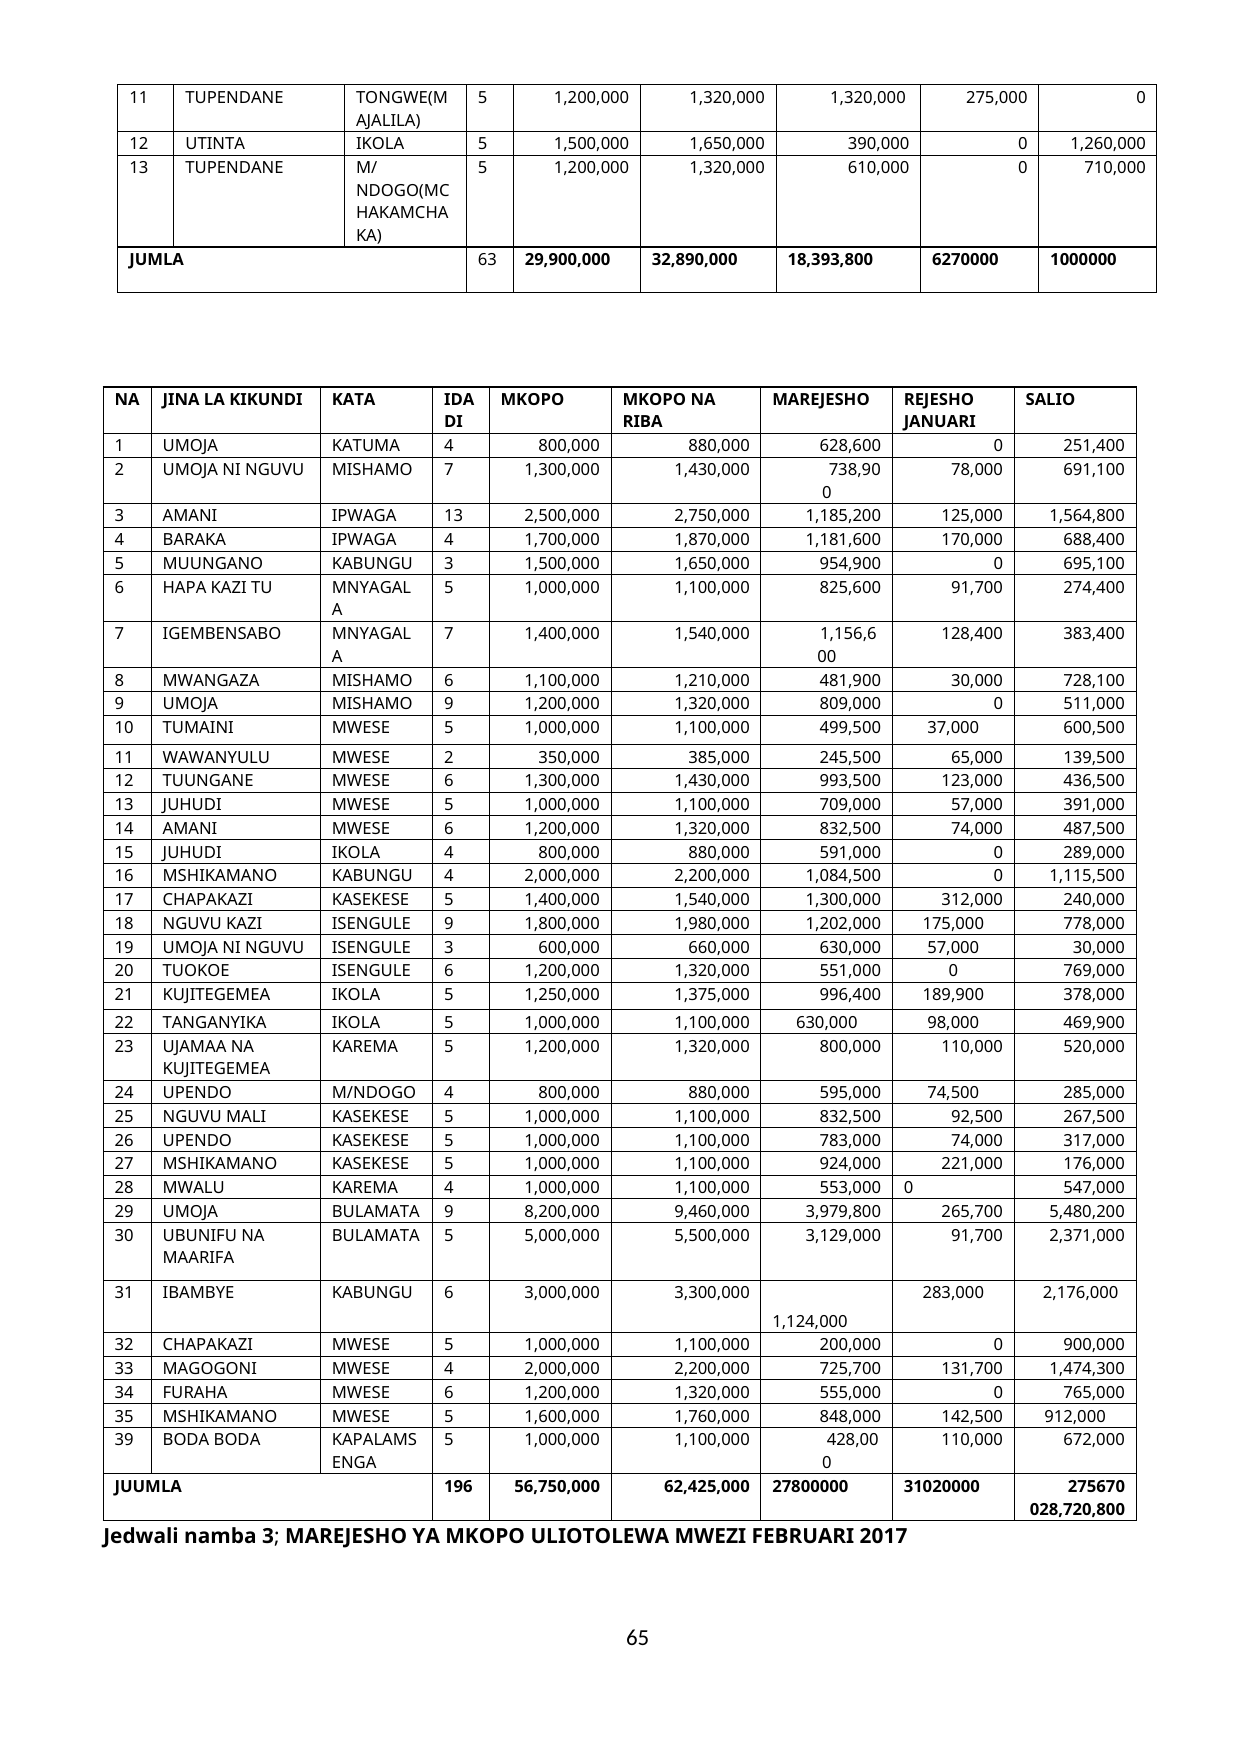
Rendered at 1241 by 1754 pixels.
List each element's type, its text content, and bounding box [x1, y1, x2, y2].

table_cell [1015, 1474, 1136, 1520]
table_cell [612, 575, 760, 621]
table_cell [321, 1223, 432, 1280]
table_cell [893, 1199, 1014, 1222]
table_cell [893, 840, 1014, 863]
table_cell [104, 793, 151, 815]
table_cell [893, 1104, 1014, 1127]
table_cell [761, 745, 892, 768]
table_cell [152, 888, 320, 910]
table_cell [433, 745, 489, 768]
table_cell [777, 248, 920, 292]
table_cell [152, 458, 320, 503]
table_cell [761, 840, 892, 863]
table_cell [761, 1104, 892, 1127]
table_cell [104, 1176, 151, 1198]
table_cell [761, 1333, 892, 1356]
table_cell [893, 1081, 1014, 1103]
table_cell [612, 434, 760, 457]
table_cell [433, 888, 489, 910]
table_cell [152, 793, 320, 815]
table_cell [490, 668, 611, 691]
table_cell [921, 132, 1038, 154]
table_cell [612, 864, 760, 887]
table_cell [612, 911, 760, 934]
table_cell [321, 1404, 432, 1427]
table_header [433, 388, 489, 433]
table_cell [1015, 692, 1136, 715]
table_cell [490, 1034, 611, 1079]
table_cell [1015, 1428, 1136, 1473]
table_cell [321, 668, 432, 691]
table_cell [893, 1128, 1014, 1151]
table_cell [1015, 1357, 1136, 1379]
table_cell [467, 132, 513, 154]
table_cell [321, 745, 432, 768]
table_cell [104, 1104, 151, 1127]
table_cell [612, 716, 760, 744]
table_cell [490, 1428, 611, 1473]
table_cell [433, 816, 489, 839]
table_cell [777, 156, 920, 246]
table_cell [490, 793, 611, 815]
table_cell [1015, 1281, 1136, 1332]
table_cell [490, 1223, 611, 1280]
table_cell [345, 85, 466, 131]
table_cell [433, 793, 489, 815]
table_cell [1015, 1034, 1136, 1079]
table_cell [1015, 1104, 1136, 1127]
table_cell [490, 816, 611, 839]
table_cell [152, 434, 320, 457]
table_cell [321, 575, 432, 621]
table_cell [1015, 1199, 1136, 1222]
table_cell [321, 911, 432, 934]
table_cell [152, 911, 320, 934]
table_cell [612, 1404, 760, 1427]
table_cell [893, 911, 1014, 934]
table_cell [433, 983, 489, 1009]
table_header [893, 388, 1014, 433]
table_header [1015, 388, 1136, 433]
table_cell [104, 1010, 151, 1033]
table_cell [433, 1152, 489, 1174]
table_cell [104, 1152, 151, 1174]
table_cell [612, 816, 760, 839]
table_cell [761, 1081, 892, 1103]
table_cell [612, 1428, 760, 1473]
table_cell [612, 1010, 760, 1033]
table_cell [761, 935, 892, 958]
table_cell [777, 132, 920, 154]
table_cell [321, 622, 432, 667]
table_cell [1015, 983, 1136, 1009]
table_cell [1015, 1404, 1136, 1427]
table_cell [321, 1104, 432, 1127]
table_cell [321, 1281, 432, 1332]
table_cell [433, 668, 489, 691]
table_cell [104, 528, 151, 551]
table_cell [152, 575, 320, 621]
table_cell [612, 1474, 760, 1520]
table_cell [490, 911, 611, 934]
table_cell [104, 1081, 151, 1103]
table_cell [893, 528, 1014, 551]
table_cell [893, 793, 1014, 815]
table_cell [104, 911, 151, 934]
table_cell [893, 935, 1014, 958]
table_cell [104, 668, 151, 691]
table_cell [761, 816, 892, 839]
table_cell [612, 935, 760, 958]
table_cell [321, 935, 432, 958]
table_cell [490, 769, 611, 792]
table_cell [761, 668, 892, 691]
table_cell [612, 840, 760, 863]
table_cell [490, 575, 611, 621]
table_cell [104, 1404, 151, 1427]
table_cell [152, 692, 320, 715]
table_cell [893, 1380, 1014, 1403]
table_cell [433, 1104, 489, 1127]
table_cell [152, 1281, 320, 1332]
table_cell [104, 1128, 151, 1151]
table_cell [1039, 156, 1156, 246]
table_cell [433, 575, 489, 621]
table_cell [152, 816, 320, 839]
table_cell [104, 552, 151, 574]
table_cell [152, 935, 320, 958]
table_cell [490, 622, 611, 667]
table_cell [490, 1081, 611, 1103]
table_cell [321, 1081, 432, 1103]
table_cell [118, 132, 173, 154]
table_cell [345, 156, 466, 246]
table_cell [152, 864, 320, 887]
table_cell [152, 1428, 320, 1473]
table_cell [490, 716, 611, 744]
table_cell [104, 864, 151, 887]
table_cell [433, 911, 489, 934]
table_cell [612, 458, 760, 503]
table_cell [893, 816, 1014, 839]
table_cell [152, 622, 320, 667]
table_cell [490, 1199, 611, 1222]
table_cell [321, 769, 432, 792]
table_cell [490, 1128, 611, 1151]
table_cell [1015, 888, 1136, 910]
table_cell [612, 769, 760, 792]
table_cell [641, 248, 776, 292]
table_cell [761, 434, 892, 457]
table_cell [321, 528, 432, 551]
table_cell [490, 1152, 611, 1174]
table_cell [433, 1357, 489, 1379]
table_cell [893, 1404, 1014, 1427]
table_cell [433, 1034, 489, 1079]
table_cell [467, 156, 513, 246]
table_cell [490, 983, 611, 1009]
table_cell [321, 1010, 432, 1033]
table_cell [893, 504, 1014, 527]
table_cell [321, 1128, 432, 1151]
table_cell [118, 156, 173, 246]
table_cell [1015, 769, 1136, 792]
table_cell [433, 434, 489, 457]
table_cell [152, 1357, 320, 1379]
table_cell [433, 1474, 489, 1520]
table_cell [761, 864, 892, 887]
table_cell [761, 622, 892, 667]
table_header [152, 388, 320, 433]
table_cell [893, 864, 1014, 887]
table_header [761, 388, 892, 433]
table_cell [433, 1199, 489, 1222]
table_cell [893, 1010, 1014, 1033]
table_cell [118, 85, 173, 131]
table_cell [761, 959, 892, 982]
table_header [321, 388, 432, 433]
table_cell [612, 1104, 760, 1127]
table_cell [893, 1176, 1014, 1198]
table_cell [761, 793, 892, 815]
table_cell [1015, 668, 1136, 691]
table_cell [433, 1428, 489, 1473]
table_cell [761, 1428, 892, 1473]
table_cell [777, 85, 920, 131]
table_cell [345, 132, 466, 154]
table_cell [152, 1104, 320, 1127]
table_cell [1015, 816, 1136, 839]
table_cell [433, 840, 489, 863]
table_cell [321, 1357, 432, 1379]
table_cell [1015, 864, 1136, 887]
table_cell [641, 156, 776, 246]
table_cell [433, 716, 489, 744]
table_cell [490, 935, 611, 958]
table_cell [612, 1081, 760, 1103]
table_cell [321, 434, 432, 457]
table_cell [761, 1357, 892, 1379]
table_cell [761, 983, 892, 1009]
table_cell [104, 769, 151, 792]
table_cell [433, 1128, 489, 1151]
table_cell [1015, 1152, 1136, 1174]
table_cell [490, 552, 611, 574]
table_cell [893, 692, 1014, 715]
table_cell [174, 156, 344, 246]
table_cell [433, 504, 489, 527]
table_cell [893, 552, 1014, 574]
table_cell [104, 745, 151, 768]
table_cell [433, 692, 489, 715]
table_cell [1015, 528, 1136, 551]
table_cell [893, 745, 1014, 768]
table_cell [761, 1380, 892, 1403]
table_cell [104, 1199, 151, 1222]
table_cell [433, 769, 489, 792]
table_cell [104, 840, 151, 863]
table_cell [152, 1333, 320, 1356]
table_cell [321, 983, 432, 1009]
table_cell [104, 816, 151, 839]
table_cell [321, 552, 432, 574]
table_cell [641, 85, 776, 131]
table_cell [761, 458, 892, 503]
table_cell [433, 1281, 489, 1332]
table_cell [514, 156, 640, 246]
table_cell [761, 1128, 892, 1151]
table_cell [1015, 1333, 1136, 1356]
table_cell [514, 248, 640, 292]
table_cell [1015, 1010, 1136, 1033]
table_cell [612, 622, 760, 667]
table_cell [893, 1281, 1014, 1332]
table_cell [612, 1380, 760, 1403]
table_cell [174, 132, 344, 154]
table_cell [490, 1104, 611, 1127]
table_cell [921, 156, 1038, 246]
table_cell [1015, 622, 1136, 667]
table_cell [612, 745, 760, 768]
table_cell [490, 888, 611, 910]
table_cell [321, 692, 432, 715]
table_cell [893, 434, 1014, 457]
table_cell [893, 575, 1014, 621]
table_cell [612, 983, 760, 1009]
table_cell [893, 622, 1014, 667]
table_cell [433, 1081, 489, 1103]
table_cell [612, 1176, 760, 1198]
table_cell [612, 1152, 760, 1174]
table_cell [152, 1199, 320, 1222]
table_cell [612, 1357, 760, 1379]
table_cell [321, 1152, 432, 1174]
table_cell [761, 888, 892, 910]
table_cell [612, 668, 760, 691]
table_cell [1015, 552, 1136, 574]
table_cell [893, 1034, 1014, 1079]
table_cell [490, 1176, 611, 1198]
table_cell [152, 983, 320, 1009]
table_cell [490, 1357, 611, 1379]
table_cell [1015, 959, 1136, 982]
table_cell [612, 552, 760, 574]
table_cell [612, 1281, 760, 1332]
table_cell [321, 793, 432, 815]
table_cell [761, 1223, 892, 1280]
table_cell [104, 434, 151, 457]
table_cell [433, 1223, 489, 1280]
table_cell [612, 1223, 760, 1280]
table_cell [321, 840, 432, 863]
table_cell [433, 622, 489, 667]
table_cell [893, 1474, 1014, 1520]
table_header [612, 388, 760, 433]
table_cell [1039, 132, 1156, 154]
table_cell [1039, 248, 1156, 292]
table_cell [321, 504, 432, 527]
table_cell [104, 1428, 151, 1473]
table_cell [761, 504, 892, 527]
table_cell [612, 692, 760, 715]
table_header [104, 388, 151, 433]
text Jedwali namba 3; MAREJESHO YA MKOPO ULIOTOLEWA MWEZI FEBRUARI 2017 [103, 1521, 1172, 1549]
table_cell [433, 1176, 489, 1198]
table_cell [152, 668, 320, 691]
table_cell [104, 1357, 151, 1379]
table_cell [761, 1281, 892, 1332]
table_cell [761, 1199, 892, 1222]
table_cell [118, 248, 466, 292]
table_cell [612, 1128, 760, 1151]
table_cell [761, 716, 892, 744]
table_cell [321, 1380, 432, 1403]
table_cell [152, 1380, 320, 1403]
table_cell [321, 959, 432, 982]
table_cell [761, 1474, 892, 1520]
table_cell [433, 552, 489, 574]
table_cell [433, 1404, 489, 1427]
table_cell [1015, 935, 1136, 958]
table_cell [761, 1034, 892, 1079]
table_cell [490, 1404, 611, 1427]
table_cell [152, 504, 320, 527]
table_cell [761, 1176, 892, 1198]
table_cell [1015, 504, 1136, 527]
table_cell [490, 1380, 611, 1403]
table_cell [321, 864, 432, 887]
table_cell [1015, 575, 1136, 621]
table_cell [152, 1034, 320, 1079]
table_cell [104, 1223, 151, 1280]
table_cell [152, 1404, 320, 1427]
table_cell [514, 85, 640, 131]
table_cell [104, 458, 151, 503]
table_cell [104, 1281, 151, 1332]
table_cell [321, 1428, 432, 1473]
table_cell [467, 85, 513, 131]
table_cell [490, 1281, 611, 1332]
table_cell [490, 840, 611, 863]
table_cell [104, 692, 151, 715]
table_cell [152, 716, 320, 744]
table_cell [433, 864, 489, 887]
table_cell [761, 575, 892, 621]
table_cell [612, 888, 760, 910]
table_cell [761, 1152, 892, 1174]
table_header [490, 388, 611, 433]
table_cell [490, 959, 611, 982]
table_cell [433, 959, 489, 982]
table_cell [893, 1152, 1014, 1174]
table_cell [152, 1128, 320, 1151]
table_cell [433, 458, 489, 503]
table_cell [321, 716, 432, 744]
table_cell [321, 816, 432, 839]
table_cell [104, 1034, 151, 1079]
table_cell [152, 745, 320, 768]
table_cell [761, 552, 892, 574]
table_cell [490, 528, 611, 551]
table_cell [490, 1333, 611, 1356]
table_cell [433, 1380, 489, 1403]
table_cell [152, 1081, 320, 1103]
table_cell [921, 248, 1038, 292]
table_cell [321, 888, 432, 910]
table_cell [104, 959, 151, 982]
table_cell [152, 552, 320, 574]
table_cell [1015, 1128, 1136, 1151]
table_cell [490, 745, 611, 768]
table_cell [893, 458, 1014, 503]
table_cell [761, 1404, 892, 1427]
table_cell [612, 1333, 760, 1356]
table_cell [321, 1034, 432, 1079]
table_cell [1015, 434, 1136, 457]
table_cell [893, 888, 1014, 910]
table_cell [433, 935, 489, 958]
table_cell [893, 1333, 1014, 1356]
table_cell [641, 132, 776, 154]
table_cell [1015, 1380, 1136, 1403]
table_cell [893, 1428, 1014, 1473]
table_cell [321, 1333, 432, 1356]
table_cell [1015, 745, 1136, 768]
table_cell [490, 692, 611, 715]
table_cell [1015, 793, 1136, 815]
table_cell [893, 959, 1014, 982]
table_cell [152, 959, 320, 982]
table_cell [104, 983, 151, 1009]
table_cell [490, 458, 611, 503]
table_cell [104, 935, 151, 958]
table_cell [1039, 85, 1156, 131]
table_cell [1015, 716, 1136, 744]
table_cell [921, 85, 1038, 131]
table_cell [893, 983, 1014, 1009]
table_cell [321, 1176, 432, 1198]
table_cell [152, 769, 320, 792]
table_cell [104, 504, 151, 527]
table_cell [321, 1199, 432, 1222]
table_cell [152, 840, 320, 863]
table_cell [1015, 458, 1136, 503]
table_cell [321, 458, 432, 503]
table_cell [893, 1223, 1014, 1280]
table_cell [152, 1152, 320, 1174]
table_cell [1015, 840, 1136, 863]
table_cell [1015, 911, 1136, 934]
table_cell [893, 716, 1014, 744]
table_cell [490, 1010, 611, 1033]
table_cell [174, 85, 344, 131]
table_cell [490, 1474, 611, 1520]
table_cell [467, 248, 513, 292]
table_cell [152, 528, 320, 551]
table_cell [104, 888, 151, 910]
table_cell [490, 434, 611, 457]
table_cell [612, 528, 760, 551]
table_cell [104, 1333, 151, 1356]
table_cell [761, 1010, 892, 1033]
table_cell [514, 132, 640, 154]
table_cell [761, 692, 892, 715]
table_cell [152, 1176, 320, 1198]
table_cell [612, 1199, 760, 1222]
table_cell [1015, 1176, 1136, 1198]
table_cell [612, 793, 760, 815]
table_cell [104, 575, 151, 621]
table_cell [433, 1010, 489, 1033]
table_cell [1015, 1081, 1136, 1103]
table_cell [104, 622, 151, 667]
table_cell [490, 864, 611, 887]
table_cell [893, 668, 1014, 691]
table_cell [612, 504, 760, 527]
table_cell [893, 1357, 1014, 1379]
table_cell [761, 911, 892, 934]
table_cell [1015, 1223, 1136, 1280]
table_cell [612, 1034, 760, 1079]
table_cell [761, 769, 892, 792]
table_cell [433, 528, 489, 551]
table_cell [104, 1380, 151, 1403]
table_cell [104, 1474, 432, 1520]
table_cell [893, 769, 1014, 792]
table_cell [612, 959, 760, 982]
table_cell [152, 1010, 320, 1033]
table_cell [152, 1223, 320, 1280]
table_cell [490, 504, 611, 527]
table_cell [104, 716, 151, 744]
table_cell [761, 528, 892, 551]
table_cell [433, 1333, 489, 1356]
